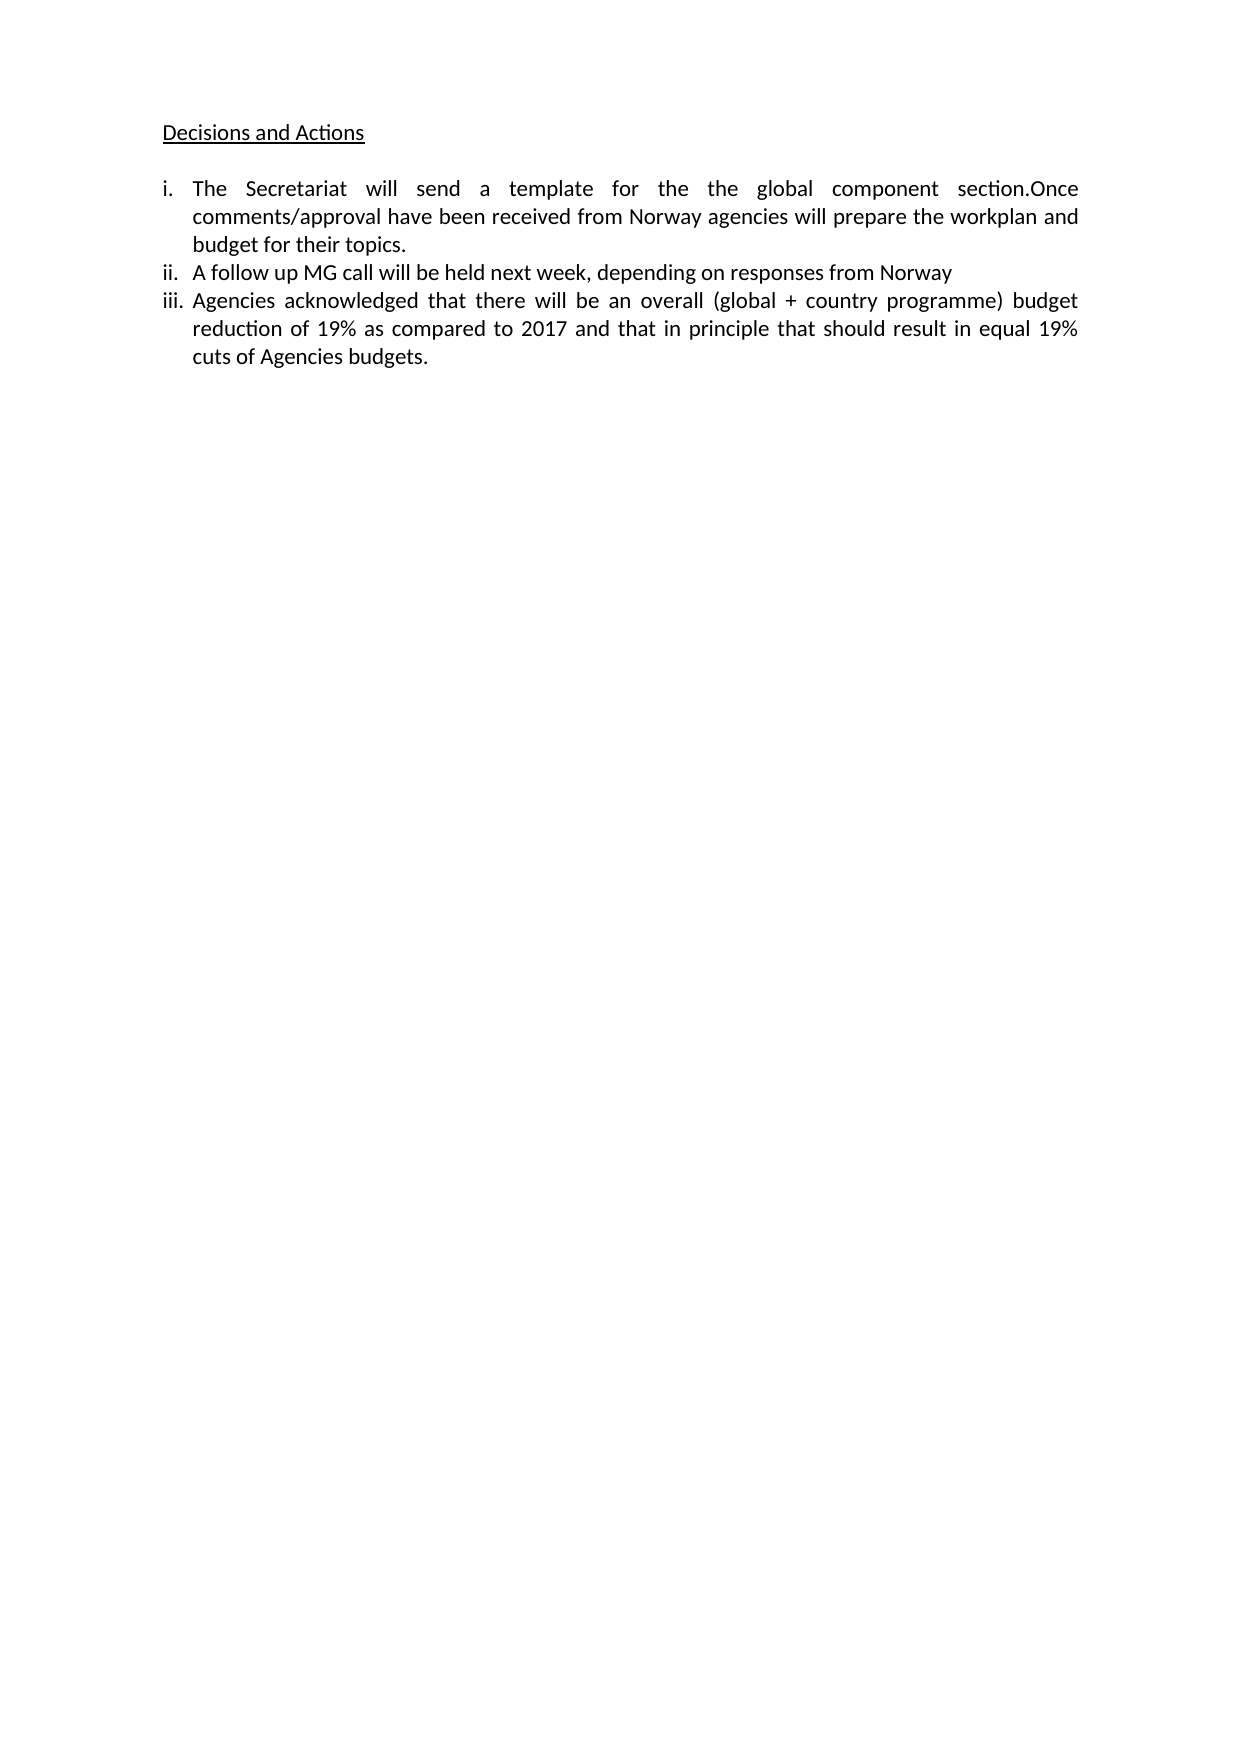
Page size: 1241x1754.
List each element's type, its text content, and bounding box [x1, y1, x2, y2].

list The Secretariat will send a template for the the global component section.Once comments/approval have been received from Norway agencies will prepare the workplan and budget for their topics. [162, 174, 1081, 258]
text Decisions and Actions [162, 118, 1081, 146]
list A follow up MG call will be held next week, depending on responses from Norway [162, 258, 1081, 286]
list Agencies acknowledged that there will be an overall (global + country programme) budget reduction of 19% as compared to 2017 and that in principle that should result in equal 19% cuts of Agencies budgets. [162, 286, 1081, 370]
